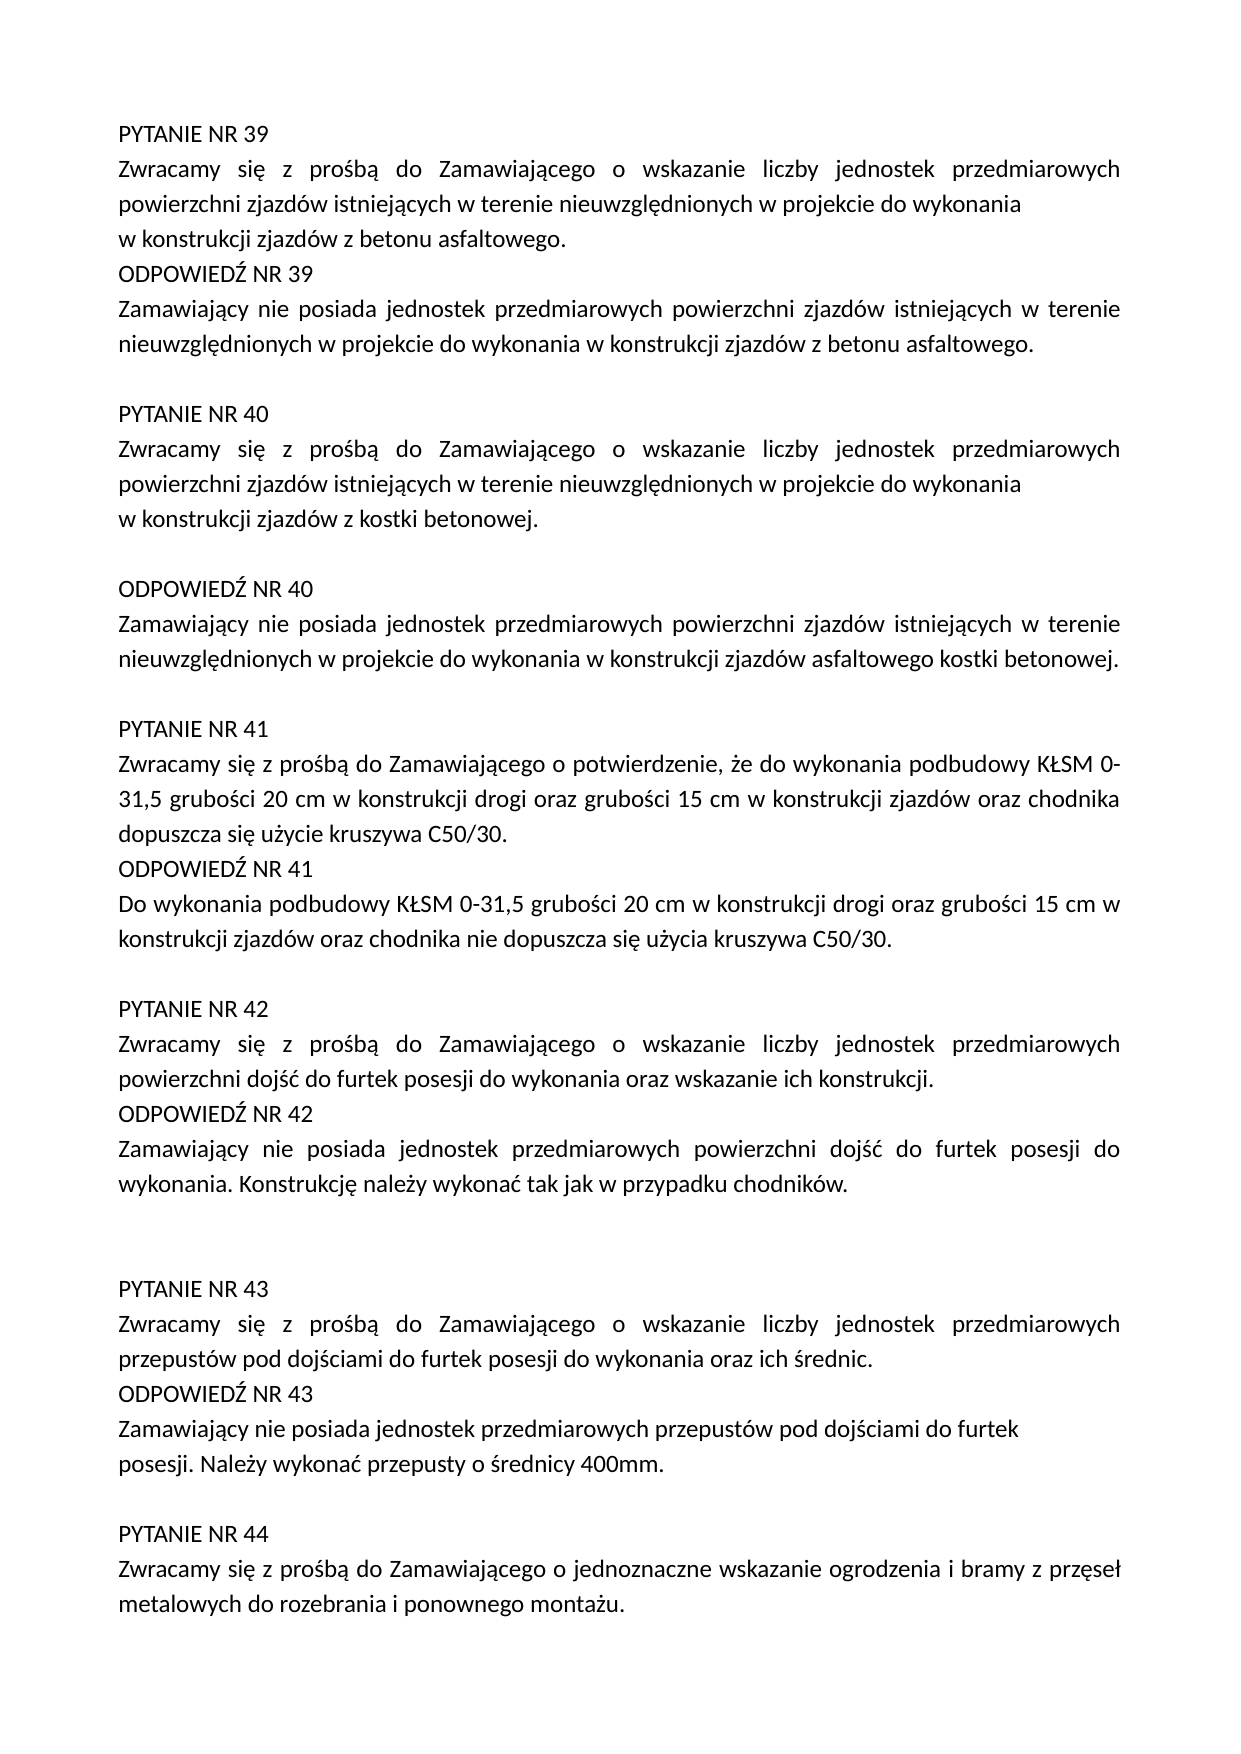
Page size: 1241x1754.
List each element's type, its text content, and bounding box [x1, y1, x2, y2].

text w konstrukcji zjazdów z kostki betonowej. [118, 503, 1122, 534]
text posesji. Należy wykonać przepusty o średnicy 400mm. [118, 1448, 1122, 1479]
text PYTANIE NR 41 [118, 713, 1122, 744]
text ODPOWIEDŹ NR 39 [118, 258, 1122, 289]
text PYTANIE NR 43 [118, 1273, 1122, 1304]
text Zwracamy się z prośbą do Zamawiającego o wskazanie liczby jednostek przedmiarowych powierzchni zjazdów istniejących w terenie nieuwzględnionych w projekcie do wykonania [118, 153, 1122, 219]
text Zwracamy się z prośbą do Zamawiającego o wskazanie liczby jednostek przedmiarowych powierzchni zjazdów istniejących w terenie nieuwzględnionych w projekcie do wykonania [118, 433, 1122, 499]
text Do wykonania podbudowy KŁSM 0-31,5 grubości 20 cm w konstrukcji drogi oraz grubości 15 cm w konstrukcji zjazdów oraz chodnika nie dopuszcza się użycia kruszywa C50/30. [118, 888, 1122, 954]
text PYTANIE NR 42 [118, 993, 1122, 1024]
text Zamawiający nie posiada jednostek przedmiarowych powierzchni dojść do furtek posesji do wykonania. Konstrukcję należy wykonać tak jak w przypadku chodników. [118, 1133, 1122, 1199]
text ODPOWIEDŹ NR 43 [118, 1378, 1122, 1409]
text PYTANIE NR 39 [118, 118, 1122, 149]
text Zamawiający nie posiada jednostek przedmiarowych powierzchni zjazdów istniejących w terenie nieuwzględnionych w projekcie do wykonania w konstrukcji zjazdów z betonu asfaltowego. [118, 293, 1122, 359]
text Zamawiający nie posiada jednostek przedmiarowych powierzchni zjazdów istniejących w terenie nieuwzględnionych w projekcie do wykonania w konstrukcji zjazdów asfaltowego kostki betonowej. [118, 608, 1122, 674]
text Zwracamy się z prośbą do Zamawiającego o jednoznaczne wskazanie ogrodzenia i bramy z przęseł metalowych do rozebrania i ponownego montażu. [118, 1553, 1122, 1619]
text w konstrukcji zjazdów z betonu asfaltowego. [118, 223, 1122, 254]
text Zwracamy się z prośbą do Zamawiającego o wskazanie liczby jednostek przedmiarowych powierzchni dojść do furtek posesji do wykonania oraz wskazanie ich konstrukcji. [118, 1028, 1122, 1094]
text ODPOWIEDŹ NR 40 [118, 573, 1122, 604]
text Zamawiający nie posiada jednostek przedmiarowych przepustów pod dojściami do furtek [118, 1413, 1122, 1444]
text ODPOWIEDŹ NR 41 [118, 853, 1122, 884]
text PYTANIE NR 44 [118, 1518, 1122, 1549]
text PYTANIE NR 40 [118, 398, 1122, 429]
text Zwracamy się z prośbą do Zamawiającego o potwierdzenie, że do wykonania podbudowy KŁSM 0-31,5 grubości 20 cm w konstrukcji drogi oraz grubości 15 cm w konstrukcji zjazdów oraz chodnika dopuszcza się użycie kruszywa C50/30. [118, 748, 1122, 849]
text Zwracamy się z prośbą do Zamawiającego o wskazanie liczby jednostek przedmiarowych przepustów pod dojściami do furtek posesji do wykonania oraz ich średnic. [118, 1308, 1122, 1374]
text ODPOWIEDŹ NR 42 [118, 1098, 1122, 1129]
